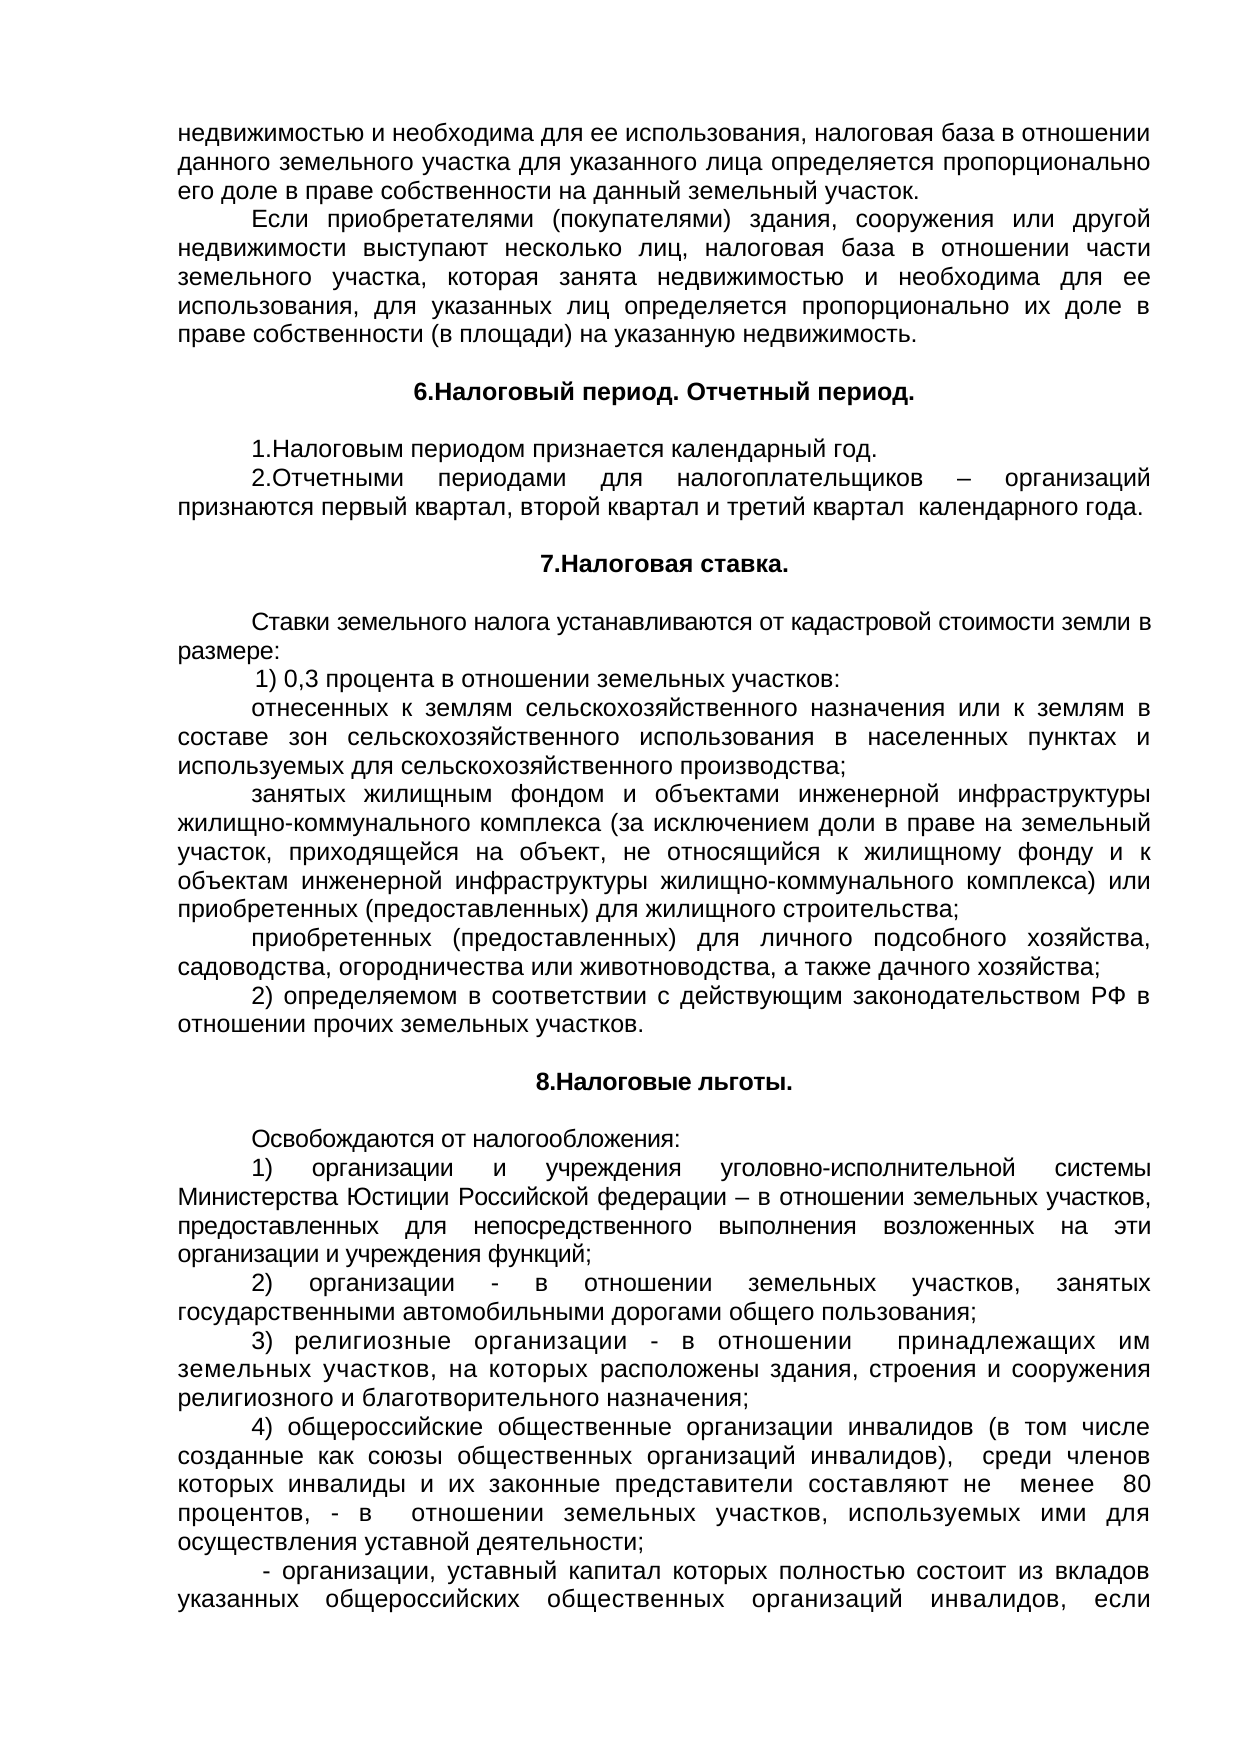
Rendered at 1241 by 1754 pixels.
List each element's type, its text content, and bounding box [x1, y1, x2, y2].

text 1) организации и учреждения уголовно-исполнительной системы Министерства Юстиции Российской федерации – в отношении земельных участков, предоставленных для непосредственного выполнения возложенных на эти организации и учреждения функций; [177, 1153, 1152, 1268]
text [177, 1556, 1152, 1613]
text Если приобретателями (покупателями) здания, сооружения или другой недвижимости выступают несколько лиц, налоговая база в отношении части земельного участка, которая занята недвижимостью и необходима для ее использования, для указанных лиц определяется пропорционально их доле в праве собственности (в площади) на указанную недвижимость. [177, 204, 1152, 348]
text 6.Налоговый период. Отчетный период. [177, 377, 1152, 406]
text 7.Налоговая ставка. [177, 549, 1152, 578]
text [177, 118, 1152, 204]
text занятых жилищным фондом и объектами инженерной инфраструктуры жилищно-коммунального комплекса (за исключением доли в праве на земельный участок, приходящейся на объект, не относящийся к жилищному фонду и к объектам инженерной инфраструктуры жилищно-коммунального комплекса) или приобретенных (предоставленных) для жилищного строительства; [177, 779, 1152, 923]
text 1) 0,3 процента в отношении земельных участков: [177, 664, 1152, 693]
text приобретенных (предоставленных) для личного подсобного хозяйства, садоводства, огородничества или животноводства, а также дачного хозяйства; [177, 923, 1152, 981]
text Ставки земельного налога устанавливаются от кадастровой стоимости земли в размере: [177, 607, 1152, 664]
text 1.Налоговым периодом признается календарный год. [177, 434, 1152, 463]
text 8.Налоговые льготы. [177, 1067, 1152, 1096]
text 2) определяемом в соответствии с действующим законодательством РФ в отношении прочих земельных участков. [177, 981, 1152, 1038]
text отнесенных к землям сельскохозяйственного назначения или к землям в составе зон сельскохозяйственного использования в населенных пунктах и используемых для сельскохозяйственного производства; [177, 693, 1152, 779]
text 2.Отчетными периодами для налогоплательщиков – организаций признаются первый квартал, второй квартал и третий квартал календарного года. [177, 463, 1152, 521]
text 2) организации - в отношении земельных участков, занятых государственными автомобильными дорогами общего пользования; [177, 1268, 1152, 1326]
text 3) религиозные организации - в отношении принадлежащих им земельных участков, на которых расположены здания, строения и сооружения религиозного и благотворительного назначения; [177, 1326, 1152, 1412]
text Освобождаются от налогообложения: [177, 1124, 1152, 1153]
text 4) общероссийские общественные организации инвалидов (в том числе созданные как союзы общественных организаций инвалидов), среди членов которых инвалиды и их законные представители составляют не менее 80 процентов, - в отношении земельных участков, используемых ими для осуществления уставной деятельности; [177, 1412, 1152, 1556]
